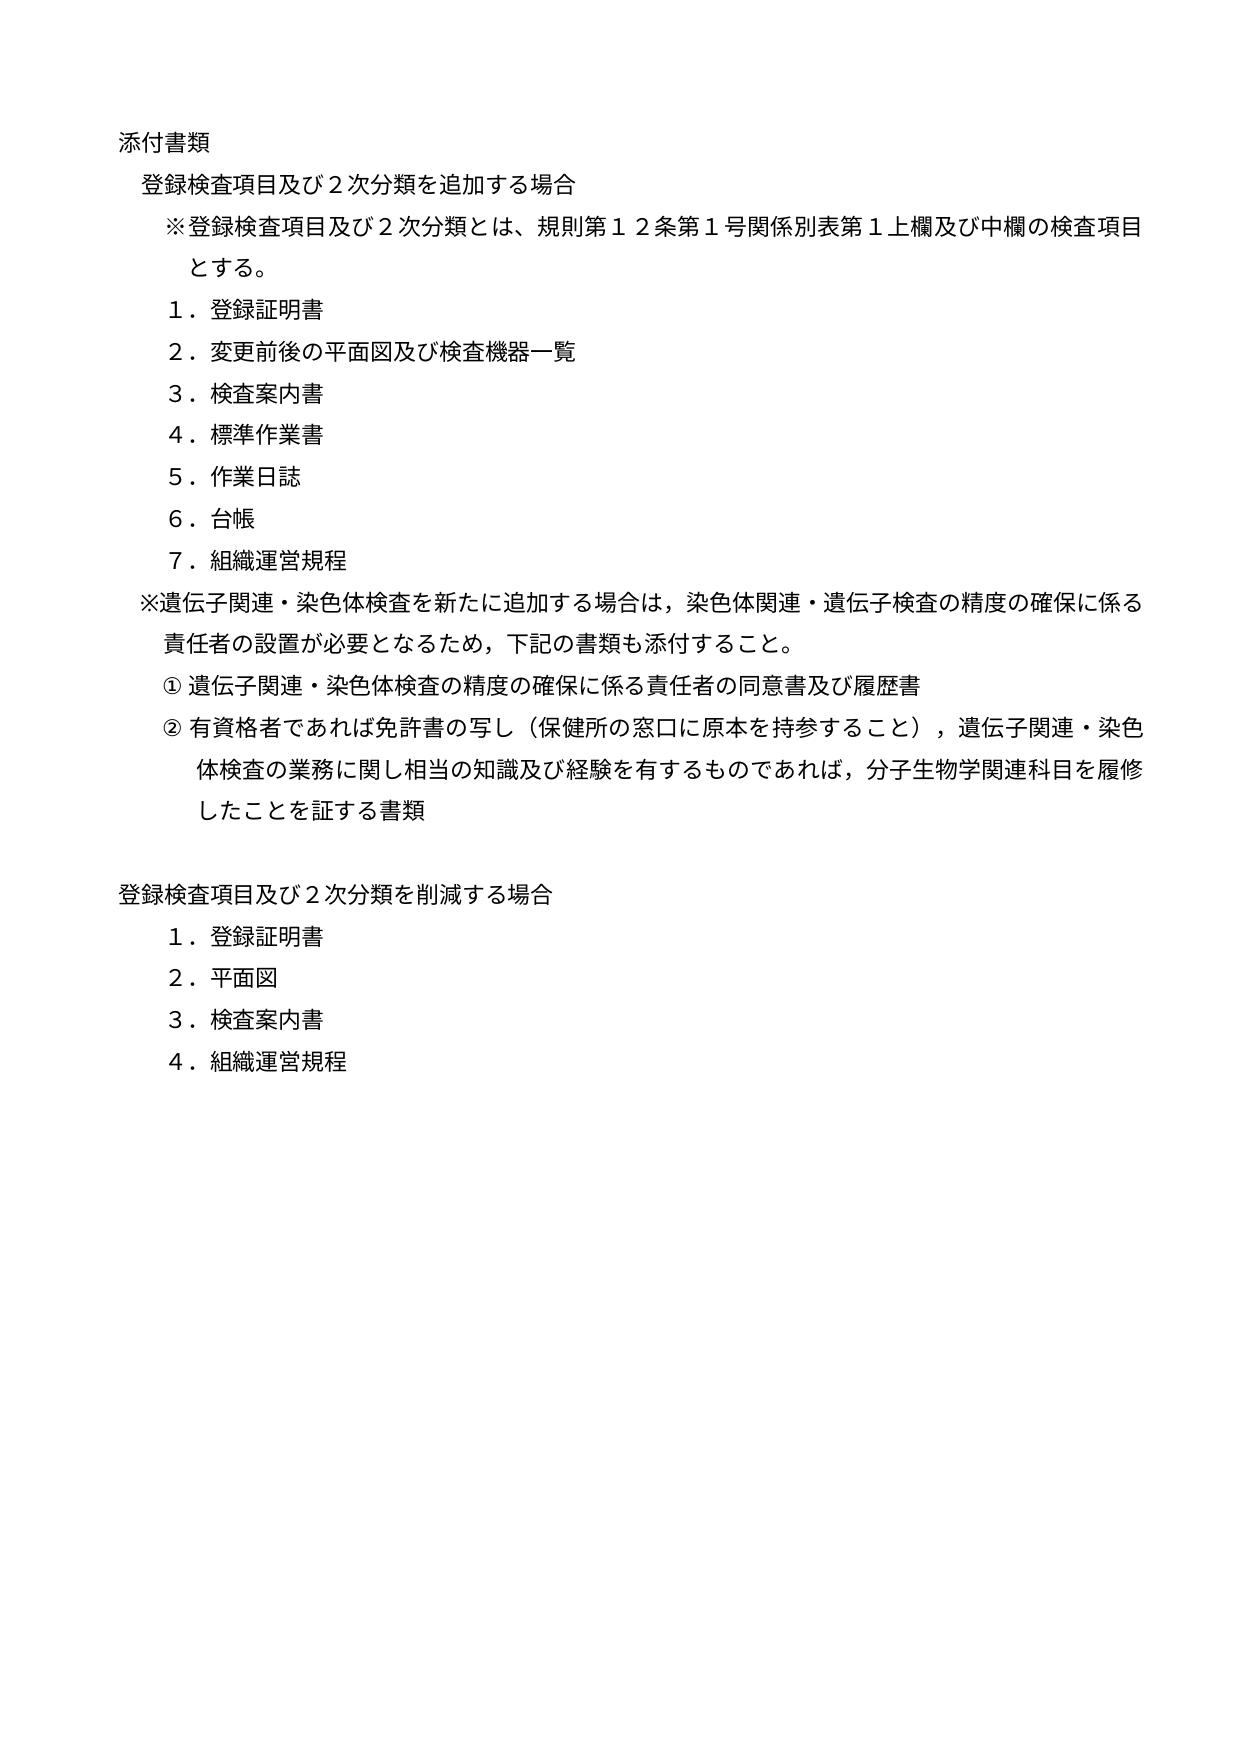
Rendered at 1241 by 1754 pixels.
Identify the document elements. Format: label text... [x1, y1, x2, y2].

text 登録検査項目及び２次分類を削減する場合 [118, 870, 1146, 912]
text ３．検査案内書 [118, 369, 1146, 411]
text ４．組織運営規程 [118, 1037, 1146, 1079]
text ※登録検査項目及び２次分類とは、規則第１２条第１号関係別表第１上欄及び中欄の検査項目とする。 [118, 202, 1146, 285]
text ２．平面図 [118, 953, 1146, 995]
text 登録検査項目及び２次分類を追加する場合 [118, 160, 1146, 202]
text １．登録証明書 [118, 285, 1146, 327]
text ７．組織運営規程 [118, 536, 1146, 578]
text ② 有資格者であれば免許書の写し（保健所の窓口に原本を持参すること），遺伝子関連・染色体検査の業務に関し相当の知識及び経験を有するものであれば，分子生物学関連科目を履修したことを証する書類 [162, 703, 1146, 828]
text ① 遺伝子関連・染色体検査の精度の確保に係る責任者の同意書及び履歴書 [162, 661, 1146, 703]
text １．登録証明書 [118, 912, 1146, 953]
text ５．作業日誌 [118, 452, 1146, 494]
text ６．台帳 [118, 494, 1146, 536]
text 添付書類 [118, 118, 1146, 160]
text ２．変更前後の平面図及び検査機器一覧 [118, 327, 1146, 369]
text ※遺伝子関連・染色体検査を新たに追加する場合は，染色体関連・遺伝子検査の精度の確保に係る責任者の設置が必要となるため，下記の書類も添付すること。 [140, 578, 1146, 661]
text ３．検査案内書 [118, 995, 1146, 1037]
text ４．標準作業書 [118, 411, 1146, 452]
